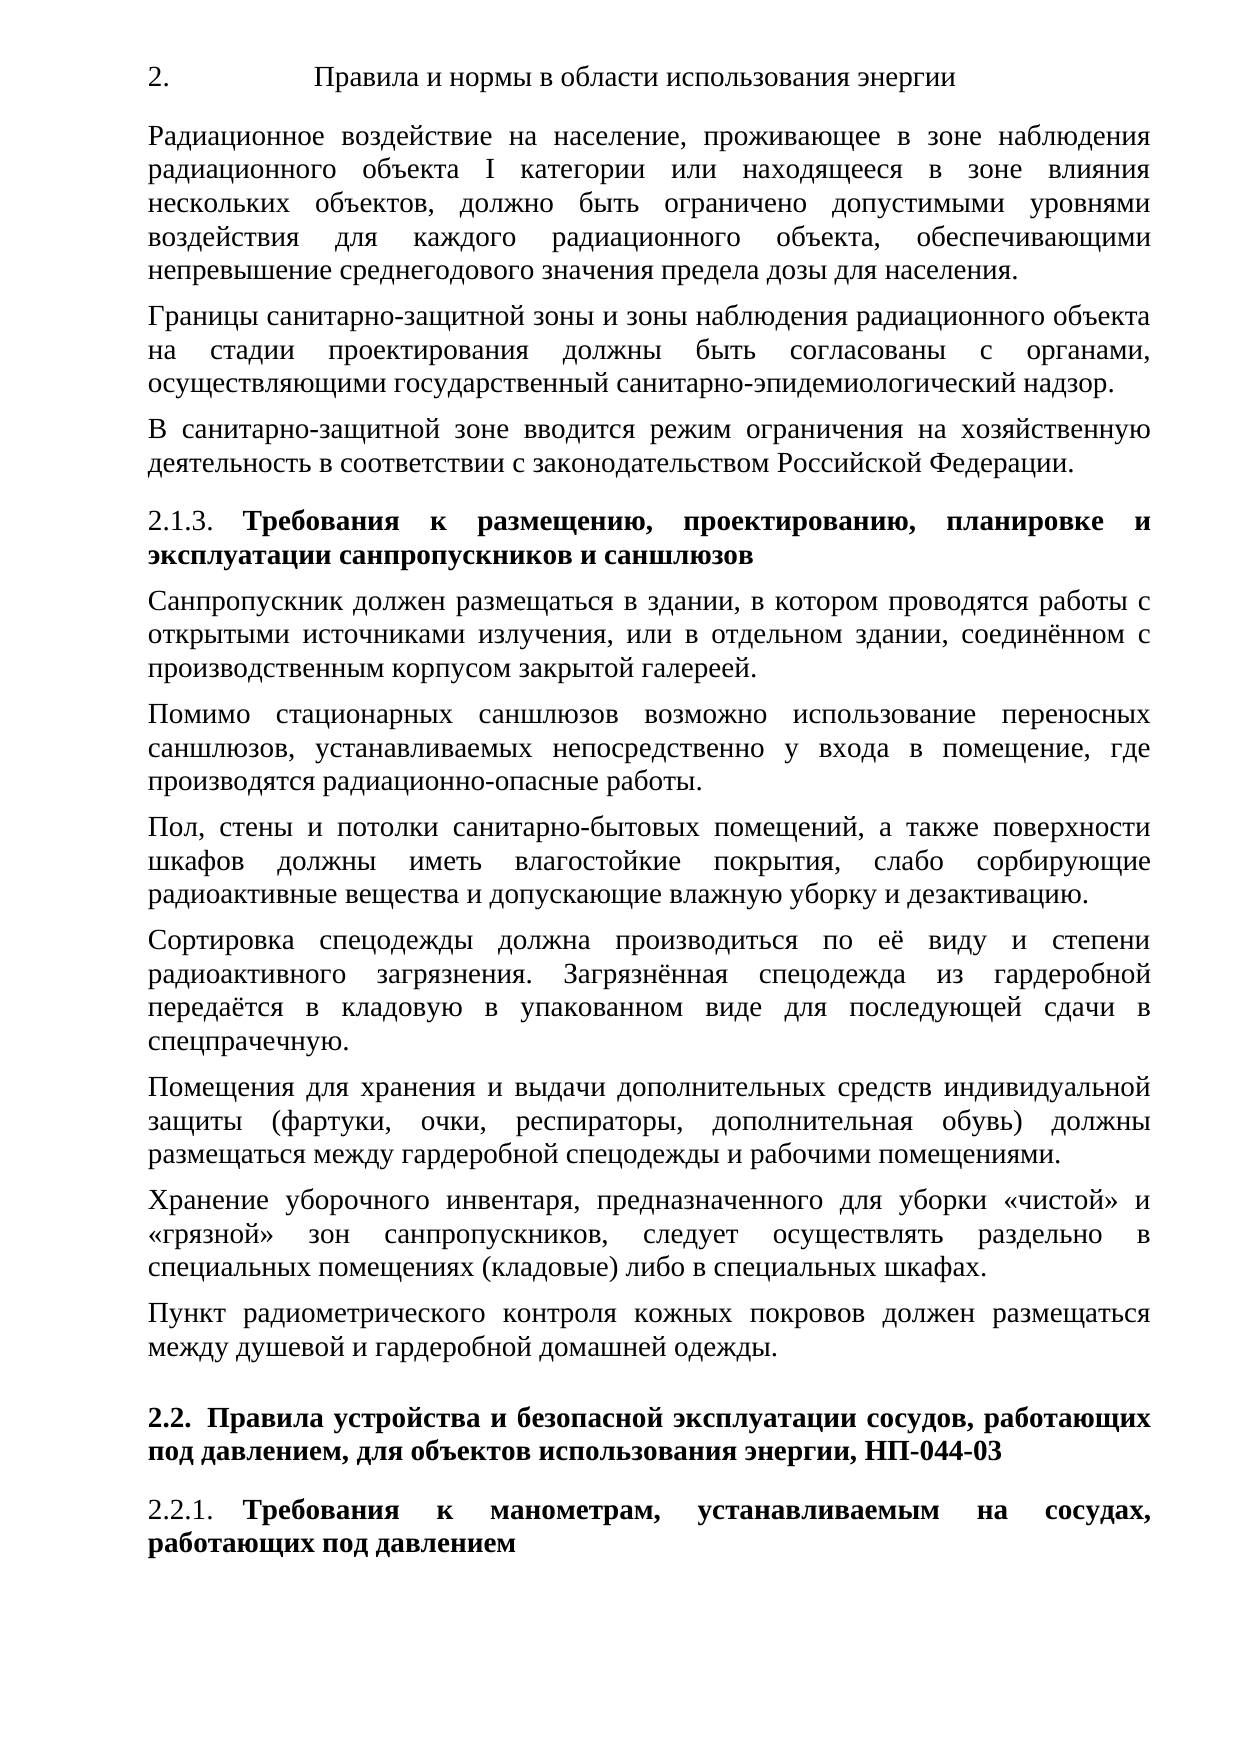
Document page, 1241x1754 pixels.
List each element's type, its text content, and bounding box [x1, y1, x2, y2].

subtitle Требования к размещению, проектированию, планировке и эксплуатации санпропускников и саншлюзов [148, 503, 1152, 571]
text Пункт радиометрического контроля кожных покровов должен размещаться между душевой и гардеробной домашней одежды. [148, 1295, 1152, 1362]
text Санпропускник должен размещаться в здании, в котором проводятся работы с открытыми источниками излучения, или в отдельном здании, соединённом с производственным корпусом закрытой галереей. [148, 583, 1152, 684]
text Помещения для хранения и выдачи дополнительных средств индивидуальной защиты (фартуки, очки, респираторы, дополнительная обувь) должны размещаться между гардеробной спецодежды и рабочими помещениями. [148, 1069, 1152, 1170]
text Границы санитарно-защитной зоны и зоны наблюдения радиационного объекта на стадии проектирования должны быть согласованы с органами, осуществляющими государственный санитарно-эпидемиологический надзор. [148, 298, 1152, 399]
text Хранение уборочного инвентаря, предназначенного для уборки «чистой» и «грязной» зон санпропускников, следует осуществлять раздельно в специальных помещениях (кладовые) либо в специальных шкафах. [148, 1182, 1152, 1283]
text Сортировка спецодежды должна производиться по её виду и степени радиоактивного загрязнения. Загрязнённая спецодежда из гардеробной передаётся в кладовую в упакованном виде для последующей сдачи в спецпрачечную. [148, 922, 1152, 1057]
subtitle Требования к манометрам, устанавливаемым на сосудах, работающих под давлением [148, 1492, 1152, 1559]
text Пол, стены и потолки санитарно-бытовых помещений, а также поверхности шкафов должны иметь влагостойкие покрытия, слабо сорбирующие радиоактивные вещества и допускающие влажную уборку и дезактивацию. [148, 809, 1152, 910]
subtitle Правила устройства и безопасной эксплуатации сосудов, работающих под давлением, для объектов использования энергии, НП-044-03 [148, 1400, 1152, 1467]
text Помимо стационарных саншлюзов возможно использование переносных саншлюзов, устанавливаемых непосредственно у входа в помещение, где производятся радиационно-опасные работы. [148, 696, 1152, 797]
text В санитарно-защитной зоне вводится режим ограничения на хозяйственную деятельность в соответствии с законодательством Российской Федерации. [148, 411, 1152, 478]
text Радиационное воздействие на население, проживающее в зоне наблюдения радиационного объекта I категории или находящееся в зоне влияния нескольких объектов, должно быть ограничено допустимыми уровнями воздействия для каждого радиационного объекта, обеспечивающими непревышение среднегодового значения предела дозы для населения. [148, 118, 1152, 286]
